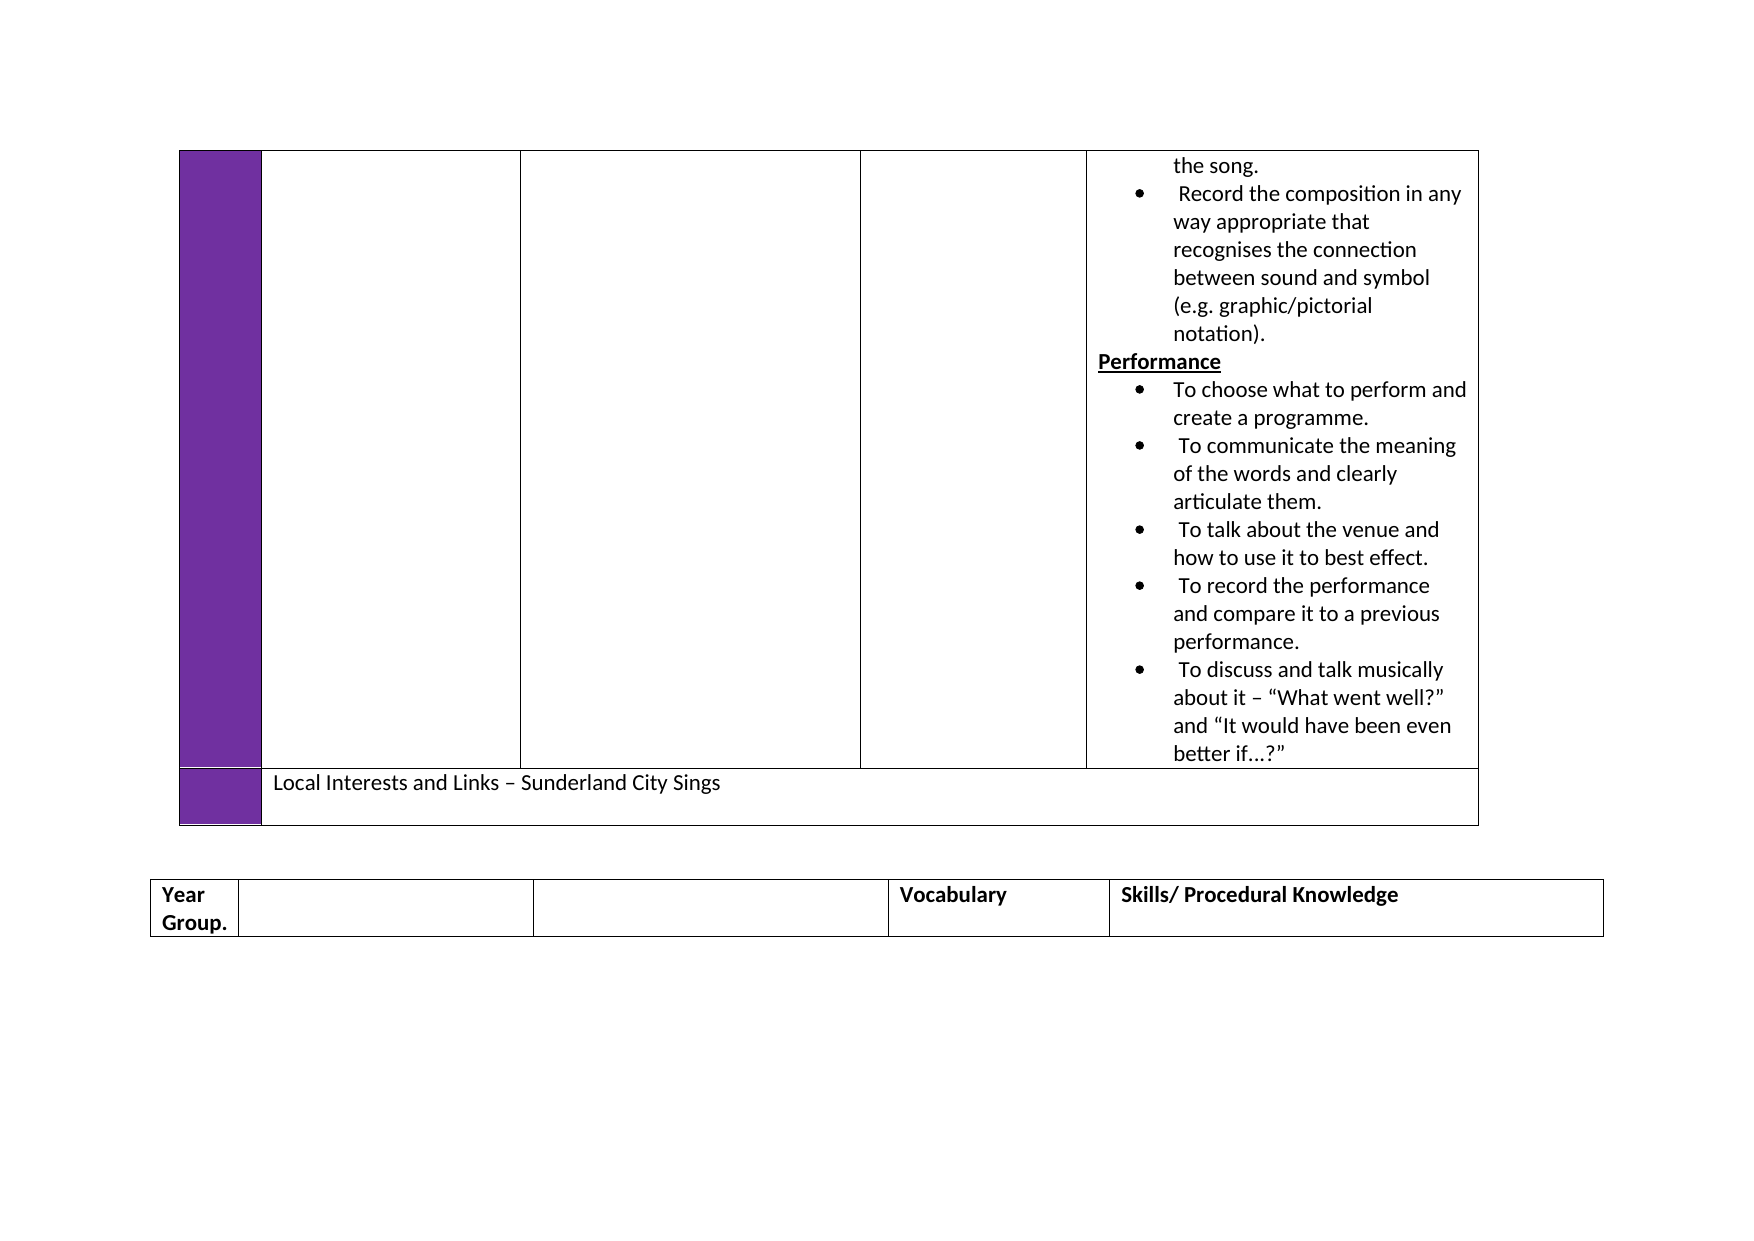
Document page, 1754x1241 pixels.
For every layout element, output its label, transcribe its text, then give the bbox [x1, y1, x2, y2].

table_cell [262, 151, 520, 767]
table_header [239, 880, 533, 936]
table_header Vocabulary [889, 880, 1109, 936]
table_cell Local Interests and Links – Sunderland City Sings [262, 769, 1478, 824]
table_header [534, 880, 888, 936]
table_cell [521, 151, 860, 767]
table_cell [1087, 151, 1478, 767]
table_cell [180, 769, 261, 824]
table_header Skills/ Procedural Knowledge [1110, 880, 1603, 936]
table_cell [861, 151, 1086, 767]
table_header Year Group. [151, 880, 238, 936]
table_cell Yr6 [180, 151, 261, 767]
